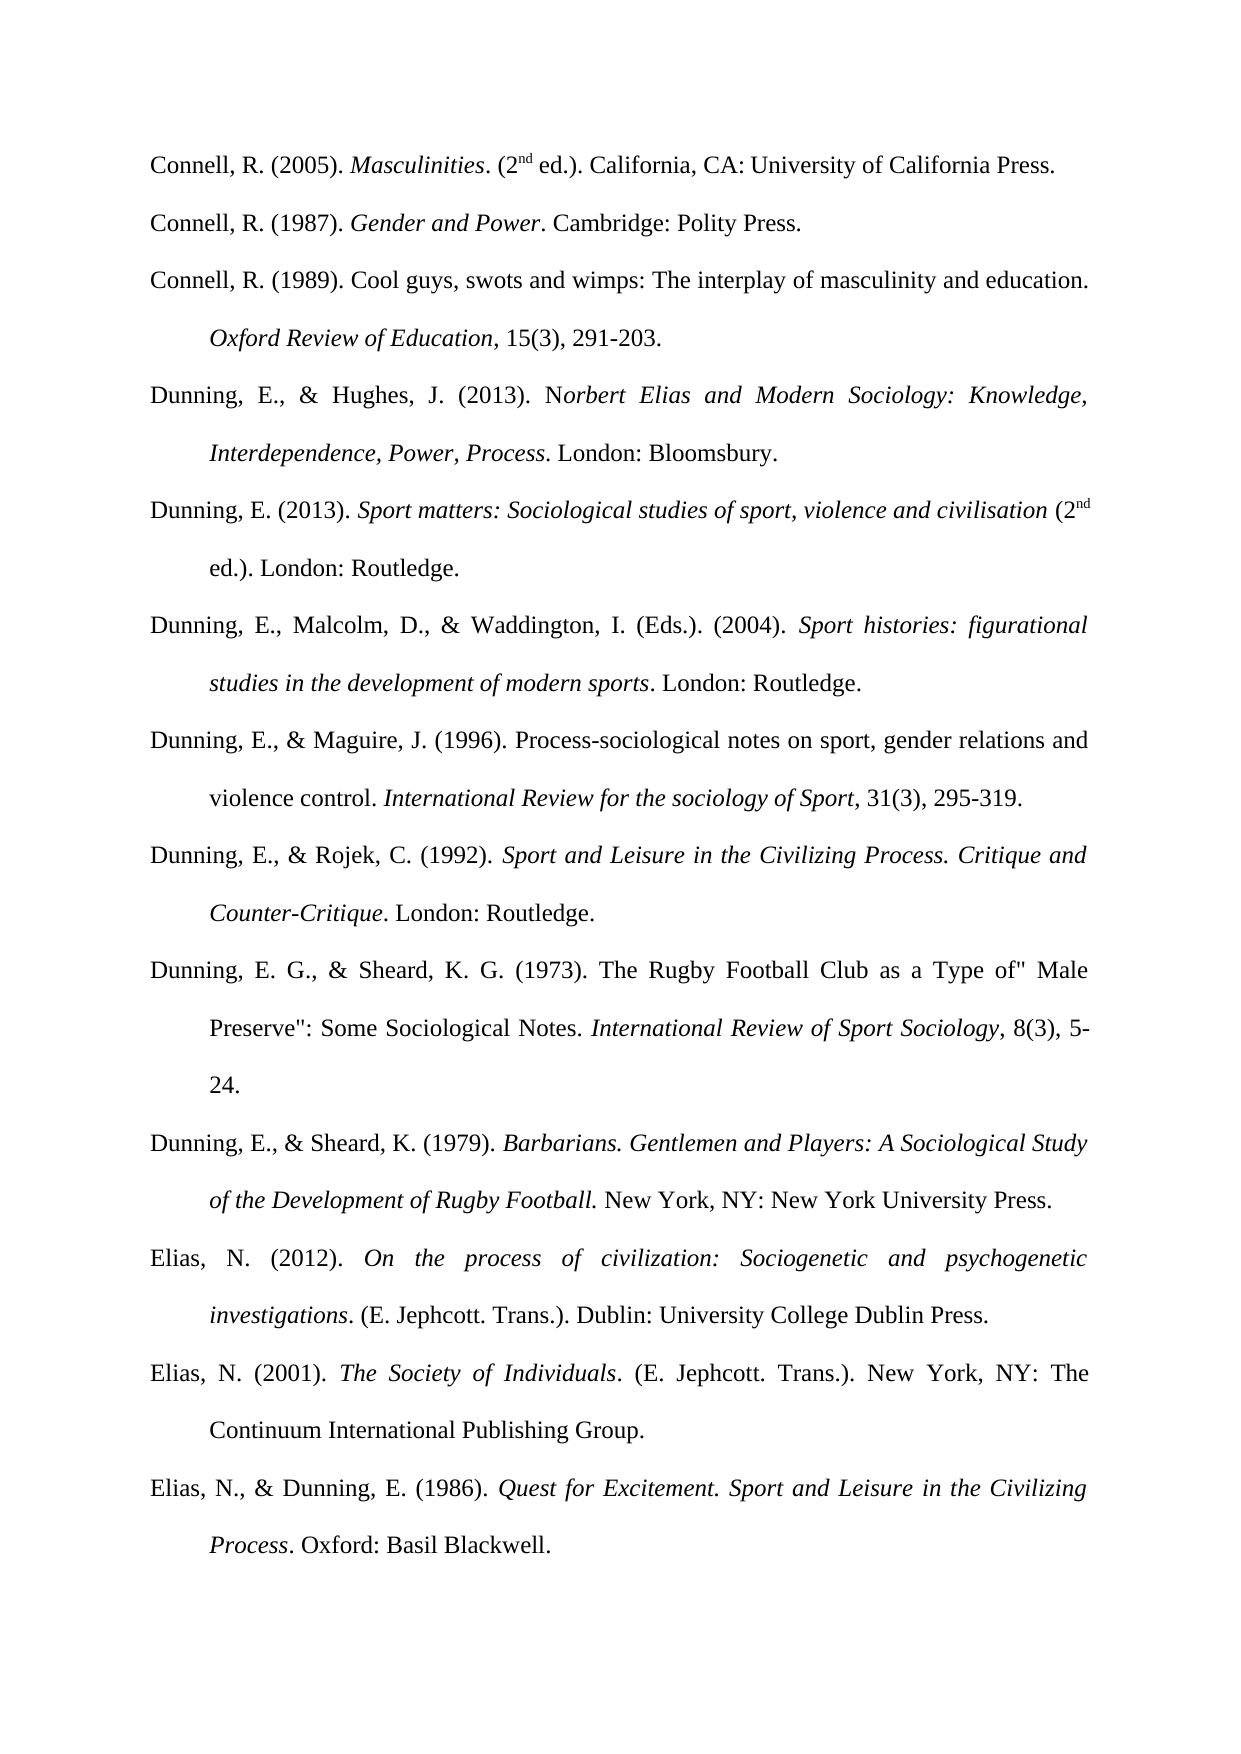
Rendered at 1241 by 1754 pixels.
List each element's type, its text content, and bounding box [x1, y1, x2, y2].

text Dunning, E. G., & Sheard, K. G. (1973). The Rugby Football Club as a Type of" Male Preserve": Some Sociological Notes. International Review of Sport Sociology, 8(3), 5-24. [150, 955, 1090, 1099]
text Connell, R. (1989). Cool guys, swots and wimps: The interplay of masculinity and education. Oxford Review of Education, 15(3), 291-203. [150, 265, 1090, 352]
text Dunning, E. (2013). Sport matters: Sociological studies of sport, violence and civilisation (2nd ed.). London: Routledge. [150, 495, 1090, 582]
text Dunning, E., Malcolm, D., & Waddington, I. (Eds.). (2004). Sport histories: figurational studies in the development of modern sports. London: Routledge. [150, 610, 1090, 697]
text Connell, R. (1987). Gender and Power. Cambridge: Polity Press. [150, 208, 1090, 237]
text Dunning, E., & Hughes, J. (2013). Norbert Elias and Modern Sociology: Knowledge, Interdependence, Power, Process. London: Bloomsbury. [150, 380, 1090, 467]
text Elias, N., & Dunning, E. (1986). Quest for Excitement. Sport and Leisure in the Civilizing Process. Oxford: Basil Blackwell. [150, 1473, 1090, 1559]
text Elias, N. (2001). The Society of Individuals. (E. Jephcott. Trans.). New York, NY: The Continuum International Publishing Group. [150, 1358, 1090, 1444]
text Elias, N. (2012). On the process of civilization: Sociogenetic and psychogenetic investigations. (E. Jephcott. Trans.). Dublin: University College Dublin Press. [150, 1243, 1090, 1329]
text Dunning, E., & Sheard, K. (1979). Barbarians. Gentlemen and Players: A Sociological Study of the Development of Rugby Football. New York, NY: New York University Press. [150, 1128, 1090, 1214]
text Connell, R. (2005). Masculinities. (2nd ed.). California, CA: University of California Press. [150, 150, 1090, 179]
text Dunning, E., & Rojek, C. (1992). Sport and Leisure in the Civilizing Process. Critique and Counter-Critique. London: Routledge. [150, 840, 1090, 927]
text Dunning, E., & Maguire, J. (1996). Process-sociological notes on sport, gender relations and violence control. International Review for the sociology of Sport, 31(3), 295-319. [150, 725, 1090, 812]
